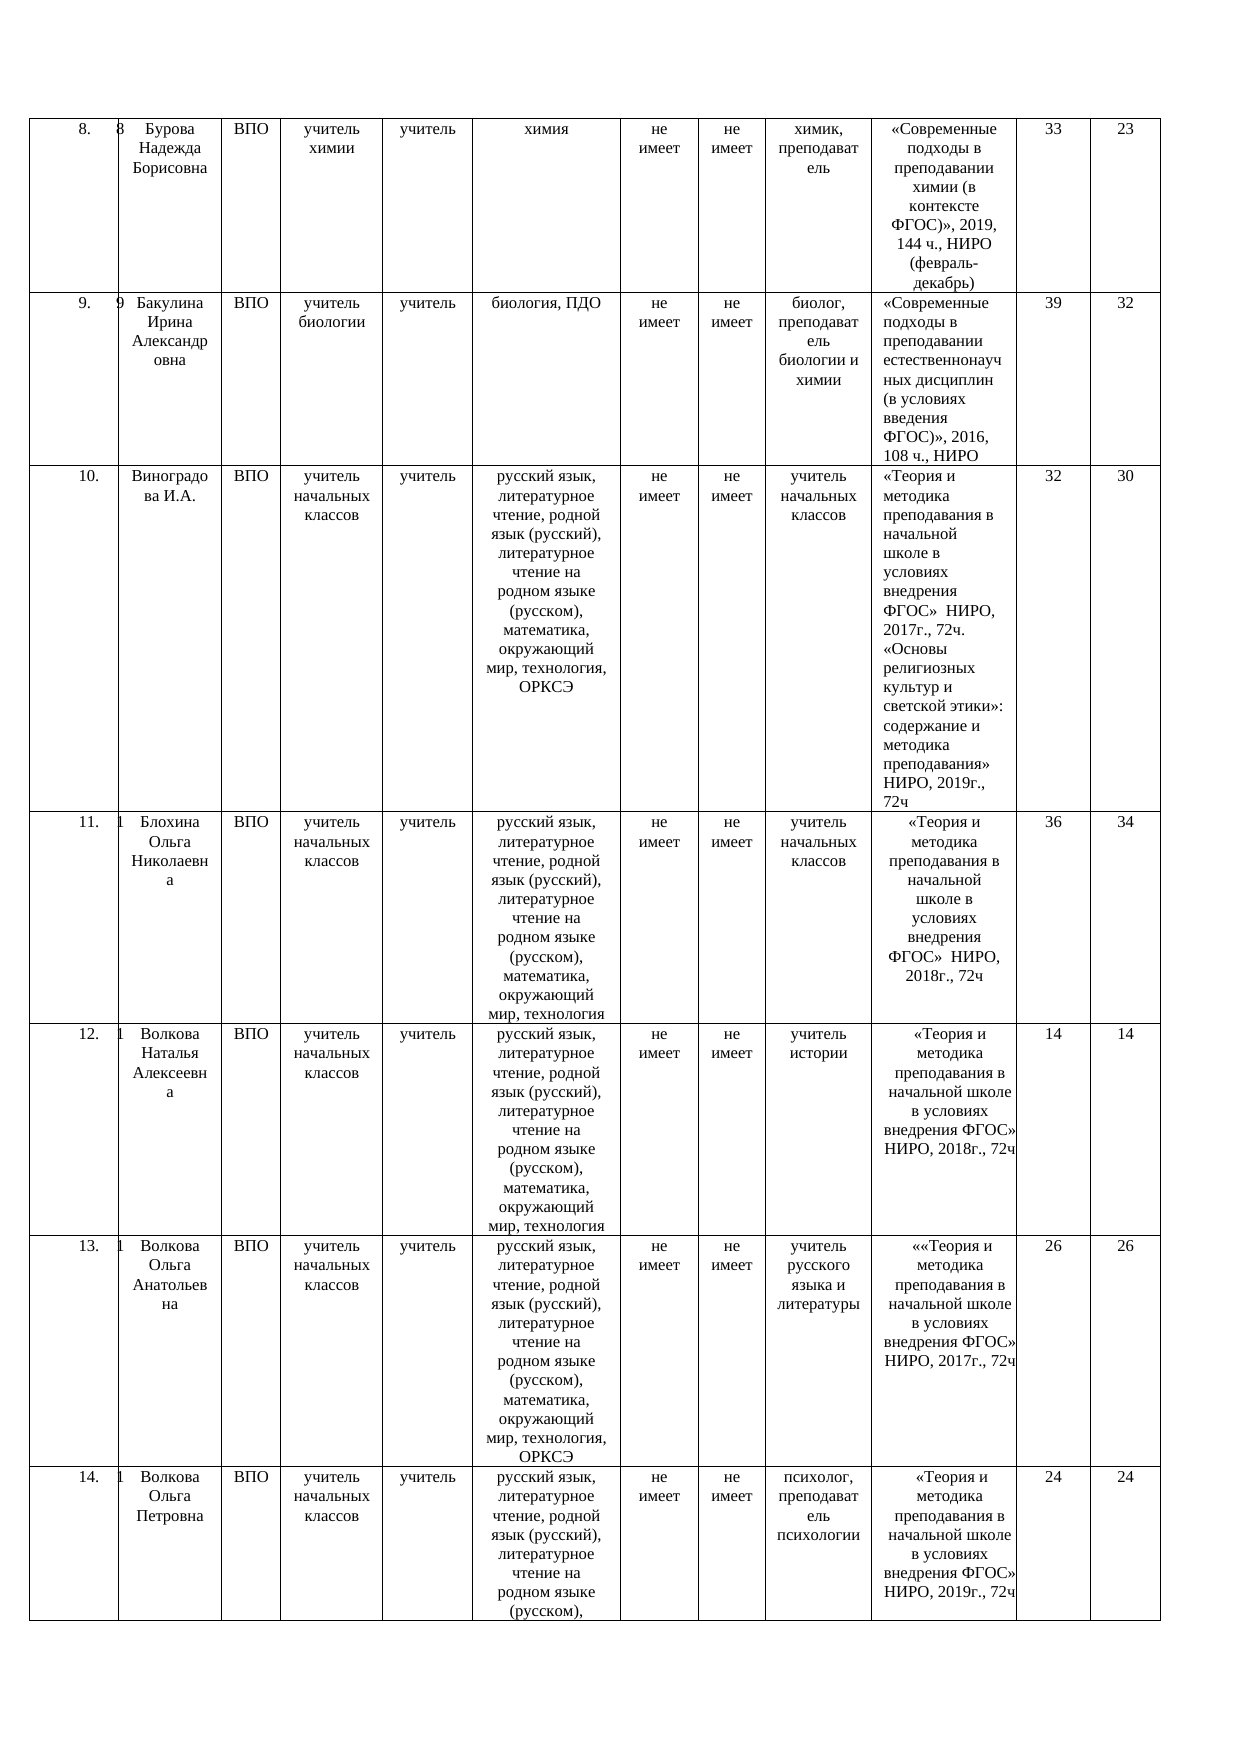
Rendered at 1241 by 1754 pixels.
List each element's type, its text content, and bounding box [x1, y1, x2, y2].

table_cell Волкова Наталья Алексеевна [119, 1024, 221, 1235]
table_cell учитель химии [281, 119, 382, 292]
table_cell химия [473, 119, 620, 292]
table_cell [766, 1467, 871, 1620]
table_cell не имеет [699, 1236, 765, 1466]
table_cell 23 [1091, 119, 1160, 292]
table_cell 33 [1017, 119, 1090, 292]
table_cell ВПО [222, 1467, 280, 1620]
table_cell Бурова Надежда Борисовна [119, 119, 221, 292]
table_cell 34 [1091, 812, 1160, 1023]
table_cell учитель начальных классов [281, 812, 382, 1023]
table_cell Бакулина Ирина Александровна [119, 293, 221, 465]
table_cell не имеет [699, 1024, 765, 1235]
table_cell Волкова Ольга Анатольевна [119, 1236, 221, 1466]
table_cell 26 [1091, 1236, 1160, 1466]
table_cell 8 [30, 119, 118, 292]
table_cell 32 [1091, 293, 1160, 465]
table_cell «Теория и методика преподавания в начальной школе в условиях внедрения ФГОС» НИРО, 2018г., 72ч [872, 1024, 1016, 1235]
table_cell 12 [30, 1236, 118, 1466]
table_cell [30, 466, 118, 811]
table_cell ВПО [222, 1236, 280, 1466]
table_cell не имеет [621, 1024, 698, 1235]
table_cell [473, 1467, 620, 1620]
table_cell не имеет [699, 466, 765, 811]
table_cell не имеет [621, 119, 698, 292]
table_cell учитель начальных классов [281, 1236, 382, 1466]
table_cell учитель [383, 293, 472, 465]
table_cell 30 [1091, 466, 1160, 811]
table_cell 13 [30, 1467, 118, 1620]
table_cell Блохина Ольга Николаевна [119, 812, 221, 1023]
table_cell химик, преподаватель [766, 119, 871, 292]
table_cell учитель начальных классов [281, 1024, 382, 1235]
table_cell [872, 1467, 1016, 1620]
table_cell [119, 1467, 221, 1620]
table_cell учитель биологии [281, 293, 382, 465]
table_cell ВПО [222, 119, 280, 292]
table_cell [281, 1467, 382, 1620]
table_cell 24 [1091, 1467, 1160, 1620]
table_cell учитель истории [766, 1024, 871, 1235]
table_cell не имеет [621, 466, 698, 811]
table_cell не имеет [699, 119, 765, 292]
table_cell не имеет [621, 1467, 698, 1620]
table_cell учитель начальных классов [281, 466, 382, 811]
table_cell ВПО [222, 293, 280, 465]
table_cell учитель [383, 466, 472, 811]
table_cell 26 [1017, 1236, 1090, 1466]
table_cell не имеет [699, 1467, 765, 1620]
table_cell русский язык, литературное чтение, родной язык (русский), литературное чтение на родном языке (русском), математика, окружающий мир, технология [473, 812, 620, 1023]
table_cell русский язык, литературное чтение, родной язык (русский), литературное чтение на родном языке (русском), математика, окружающий мир, технология [473, 1024, 620, 1235]
table_cell ««Теория и методика преподавания в начальной школе в условиях внедрения ФГОС» НИРО, 2017г., 72ч [872, 1236, 1016, 1466]
table_cell учитель [383, 1236, 472, 1466]
table_cell учитель [383, 119, 472, 292]
table_cell Виноградова И.А. [119, 466, 221, 811]
table_cell 36 [1017, 812, 1090, 1023]
table_cell ВПО [222, 1024, 280, 1235]
table_cell 11 [30, 1024, 118, 1235]
table_cell «Современные подходы в преподавании химии (в контексте ФГОС)», 2019, 144 ч., НИРО (февраль- декабрь) [872, 119, 1016, 292]
table_cell 14 [1091, 1024, 1160, 1235]
table_cell «Теория и методика преподавания в начальной школе в условиях внедрения ФГОС» НИРО, 2017г., 72ч. «Основы религиозных культур и светской этики»: содержание и методика преподавания» НИРО, 2019г., 72ч [872, 466, 1016, 811]
table_cell «Теория и методика преподавания в начальной школе в условиях внедрения ФГОС» НИРО, 2018г., 72ч [872, 812, 1016, 1023]
table_cell 24 [1017, 1467, 1090, 1620]
table_cell 14 [1017, 1024, 1090, 1235]
table_cell не имеет [621, 812, 698, 1023]
table_cell учитель [383, 1024, 472, 1235]
table_cell 32 [1017, 466, 1090, 811]
table_cell ВПО [222, 466, 280, 811]
table_cell учитель начальных классов [766, 812, 871, 1023]
table_cell 39 [1017, 293, 1090, 465]
table_cell учитель [383, 812, 472, 1023]
table_cell не имеет [699, 812, 765, 1023]
table_cell учитель [383, 1467, 472, 1620]
table_cell учитель русского языка и литературы [766, 1236, 871, 1466]
table_cell не имеет [699, 293, 765, 465]
table_cell «Современные подходы в преподавании естественнонаучных дисциплин (в условиях введения ФГОС)», 2016, 108 ч., НИРО [872, 293, 1016, 465]
table_cell не имеет [621, 293, 698, 465]
table_cell 9 [30, 293, 118, 465]
table_cell не имеет [621, 1236, 698, 1466]
table_cell 10 [30, 812, 118, 1023]
table_cell биология, ПДО [473, 293, 620, 465]
table_cell учитель начальных классов [766, 466, 871, 811]
table_cell ВПО [222, 812, 280, 1023]
table_cell биолог, преподаватель биологии и химии [766, 293, 871, 465]
